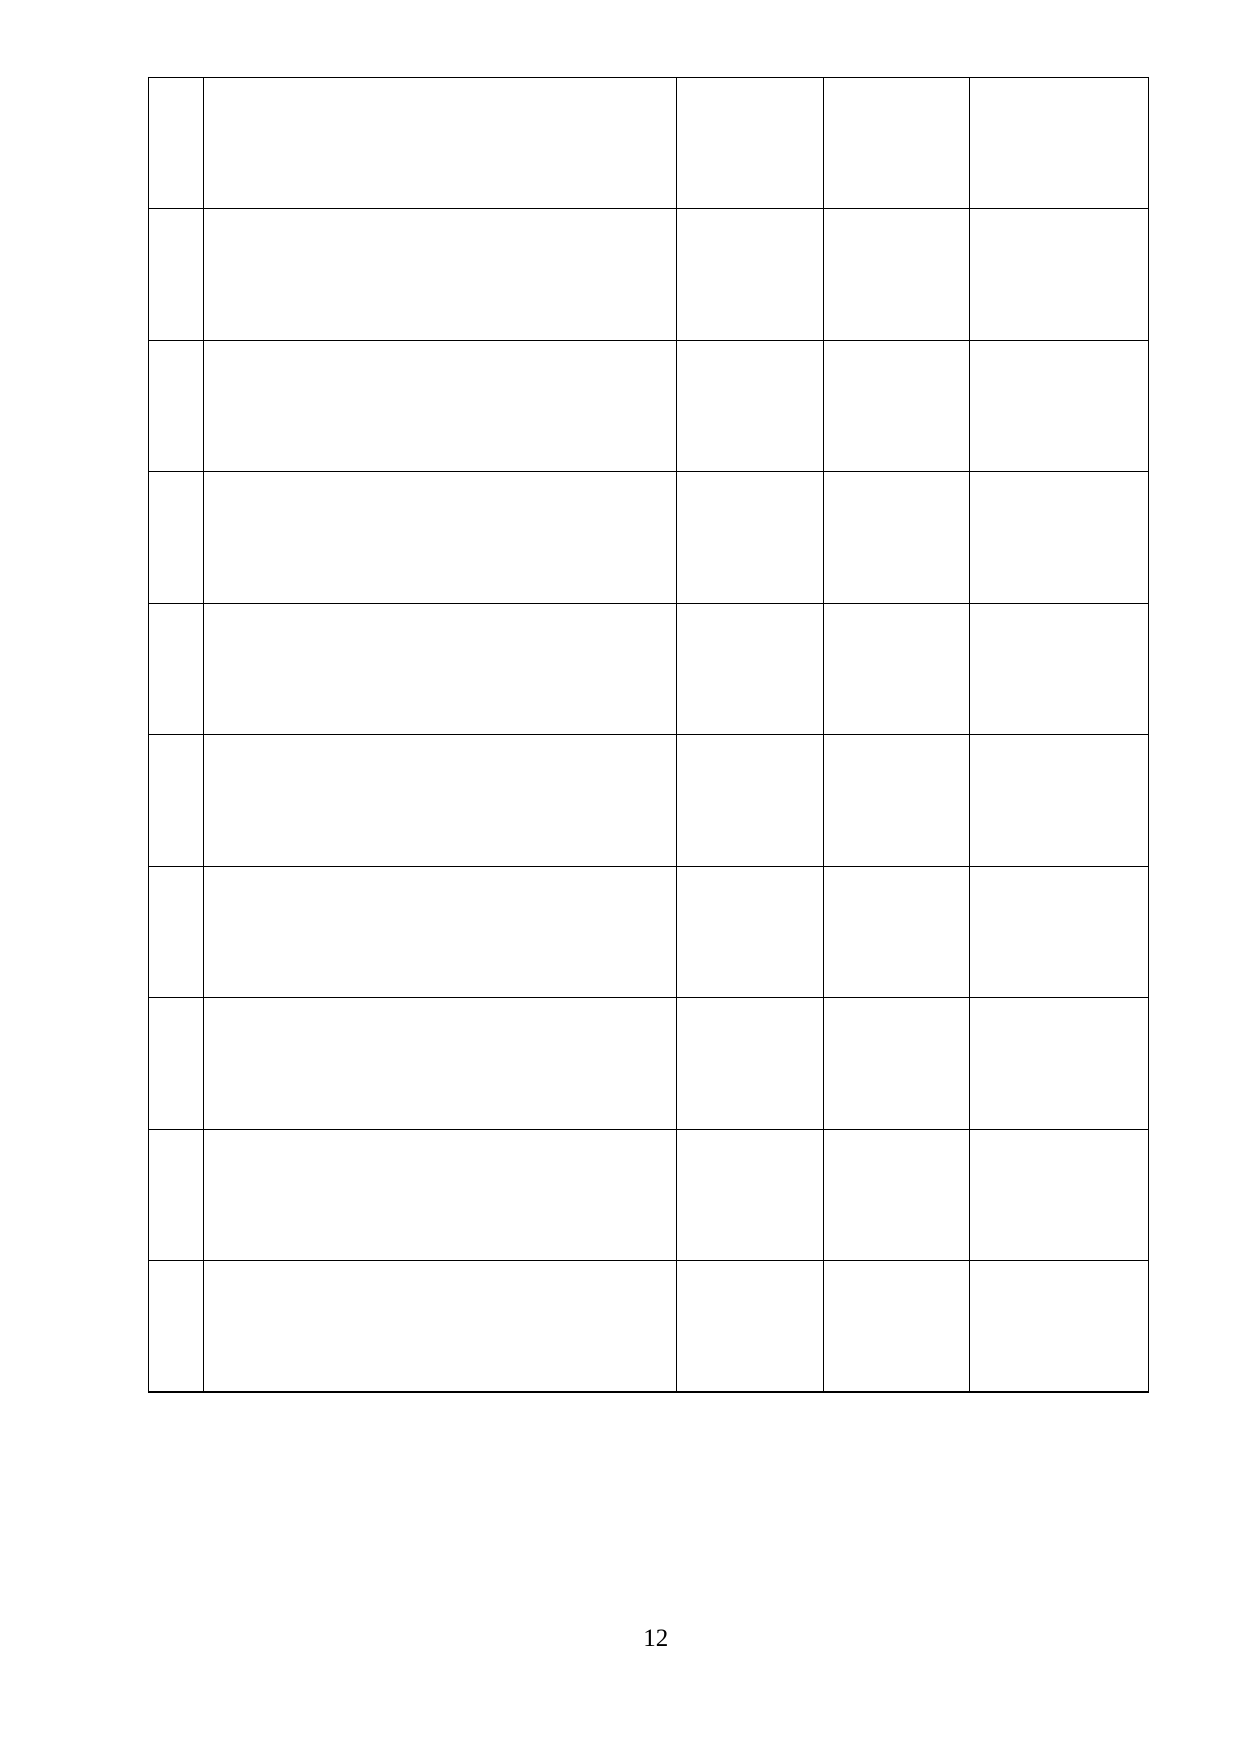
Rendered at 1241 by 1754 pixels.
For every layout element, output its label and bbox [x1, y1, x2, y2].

table_cell [204, 867, 676, 997]
table_cell [149, 209, 203, 340]
table_cell [970, 341, 1148, 471]
table_cell [970, 1130, 1148, 1260]
table_cell [824, 472, 969, 603]
table_cell [970, 472, 1148, 603]
table_cell [970, 78, 1148, 208]
table_cell [677, 341, 823, 471]
table_cell [204, 209, 676, 340]
table_cell [204, 472, 676, 603]
table_cell [824, 341, 969, 471]
table_cell [824, 1261, 969, 1391]
table_cell [677, 1261, 823, 1391]
table_cell [970, 867, 1148, 997]
table_cell [149, 604, 203, 734]
table_cell [677, 735, 823, 866]
table_cell [677, 1130, 823, 1260]
table_cell [824, 209, 969, 340]
table_cell [970, 998, 1148, 1128]
table_cell [970, 735, 1148, 866]
table_cell [677, 867, 823, 997]
table_cell [204, 78, 676, 208]
table_cell [677, 604, 823, 734]
table_cell [824, 735, 969, 866]
table_cell [677, 78, 823, 208]
table_cell [824, 1130, 969, 1260]
table_cell [970, 209, 1148, 340]
table_cell [824, 998, 969, 1128]
table_cell [204, 1130, 676, 1260]
table_cell [204, 735, 676, 866]
table_cell [824, 604, 969, 734]
table_cell [204, 341, 676, 471]
table_cell [149, 1130, 203, 1260]
table_cell [970, 604, 1148, 734]
table_cell [204, 1261, 676, 1391]
table_cell [149, 998, 203, 1128]
table_cell [824, 78, 969, 208]
table_cell [204, 998, 676, 1128]
table_cell [677, 998, 823, 1128]
table_cell [824, 867, 969, 997]
table_cell [149, 1261, 203, 1391]
table_cell [149, 867, 203, 997]
table_cell [149, 341, 203, 471]
table_cell [149, 472, 203, 603]
table_cell [677, 472, 823, 603]
table_cell [204, 604, 676, 734]
table_cell [677, 209, 823, 340]
table_cell [149, 735, 203, 866]
table_cell [970, 1261, 1148, 1391]
table_cell [149, 78, 203, 208]
